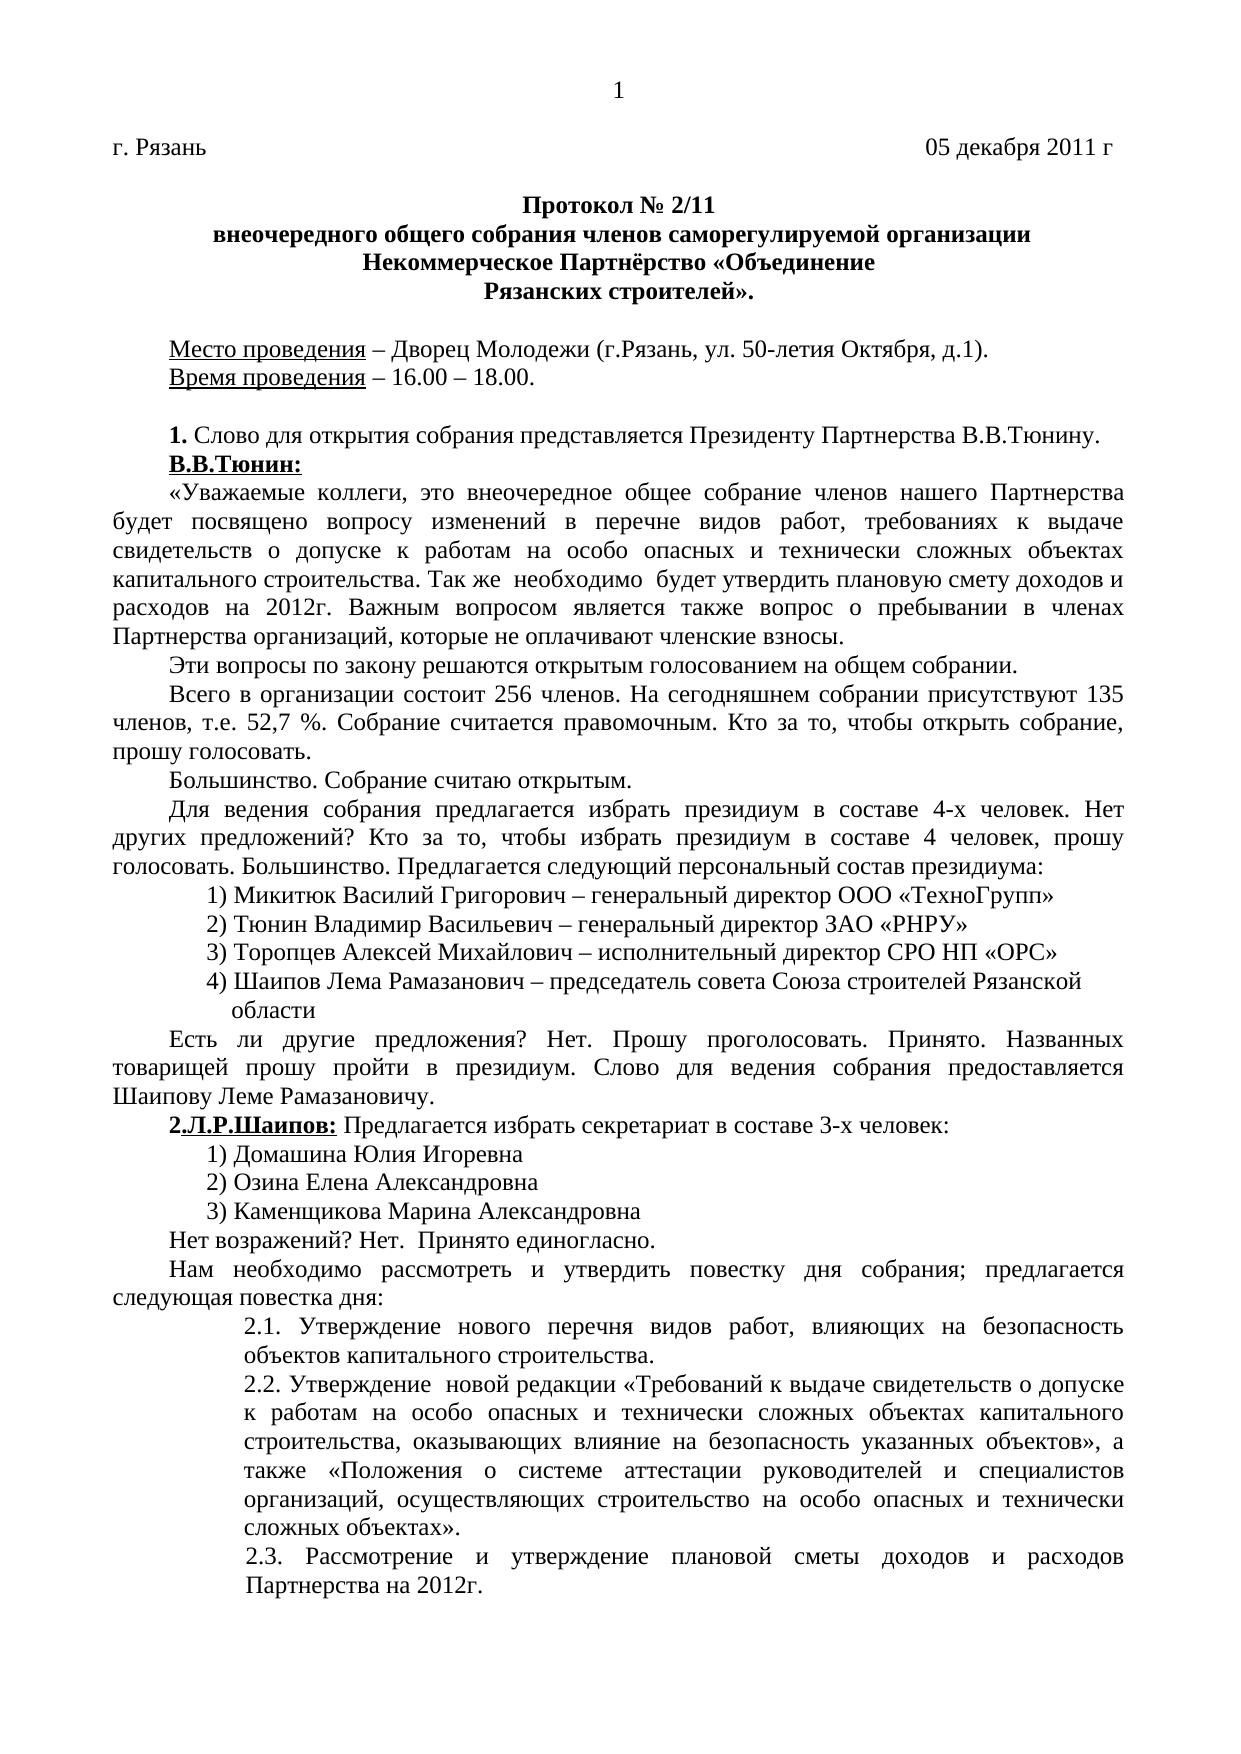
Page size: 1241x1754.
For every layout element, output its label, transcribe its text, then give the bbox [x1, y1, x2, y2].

text Протокол № 2/11 [112, 190, 1125, 219]
text 2.2. Утверждение новой редакции «Требований к выдаче свидетельств о допуске к работам на особо опасных и технически сложных объектах капитального строительства, оказывающих влияние на безопасность указанных объектов», а также «Положения о системе аттестации руководителей и специалистов организаций, осуществляющих строительство на особо опасных и технически сложных объектах». [244, 1369, 1125, 1541]
text 2.Л.Р.Шаипов: Предлагается избрать секретариат в составе 3-х человек: [112, 1110, 1125, 1139]
text 1) Домашина Юлия Игоревна [112, 1139, 1125, 1167]
text Нет возражений? Нет. Принято единогласно. [112, 1225, 1125, 1254]
text 3) Каменщикова Марина Александровна [112, 1196, 1125, 1225]
text Время проведения – 16.00 – 18.00. [112, 362, 1125, 391]
text Есть ли другие предложения? Нет. Прошу проголосовать. Принято. Названных товарищей прошу пройти в президиум. Слово для ведения собрания предоставляется Шаипову Леме Рамазановичу. [112, 1024, 1125, 1110]
text 4) Шаипов Лема Рамазанович – председатель совета Союза строителей Рязанской [112, 966, 1125, 995]
text 2) Озина Елена Александровна [112, 1167, 1125, 1196]
text Некоммерческое Партнёрство «Объединение [112, 247, 1125, 276]
text 2.1. Утверждение нового перечня видов работ, влияющих на безопасность объектов капитального строительства. [244, 1311, 1125, 1369]
text Эти вопросы по закону решаются открытым голосованием на общем собрании. [112, 650, 1125, 679]
text 1) Микитюк Василий Григорович – генеральный директор ООО «ТехноГрупп» [112, 880, 1125, 909]
text 3) Торопцев Алексей Михайлович – исполнительный директор СРО НП «ОРС» [112, 937, 1125, 966]
text Для ведения собрания предлагается избрать президиум в составе 4-х человек. Нет других предложений? Кто за то, чтобы избрать президиум в составе 4 человек, прошу голосовать. Большинство. Предлагается следующий персональный состав президиума: [112, 794, 1125, 880]
text «Уважаемые коллеги, это внеочередное общее собрание членов нашего Партнерства будет посвящено вопросу изменений в перечне видов работ, требованиях к выдаче свидетельств о допуске к работам на особо опасных и технически сложных объектах капитального строительства. Так же необходимо будет утвердить плановую смету доходов и расходов на 2012г. Важным вопросом является также вопрос о пребывании в членах Партнерства организаций, которые не оплачивают членские взносы. [112, 477, 1125, 650]
text Место проведения – Дворец Молодежи (г.Рязань, ул. 50-летия Октября, д.1). [112, 334, 1125, 362]
text Всего в организации состоит 256 членов. На сегодняшнем собрании присутствуют 135 членов, т.е. 52,7 %. Собрание считается правомочным. Кто за то, чтобы открыть собрание, прошу голосовать. [112, 679, 1125, 765]
text г. Рязань 05 декабря 2011 г [112, 132, 1125, 161]
text Нам необходимо рассмотреть и утвердить повестку дня собрания; предлагается следующая повестка дня: [112, 1254, 1125, 1311]
text области [112, 995, 1125, 1024]
text 2) Тюнин Владимир Васильевич – генеральный директор ЗАО «РНРУ» [112, 909, 1125, 937]
text Большинство. Собрание считаю открытым. [112, 765, 1125, 794]
text В.В.Тюнин: [112, 449, 1125, 477]
text Рязанских строителей». [112, 276, 1125, 305]
text 2.3. Рассмотрение и утверждение плановой сметы доходов и расходов Партнерства на 2012г. [245, 1541, 1125, 1599]
text 1. Слово для открытия собрания представляется Президенту Партнерства В.В.Тюнину. [112, 420, 1125, 449]
text внеочередного общего собрания членов саморегулируемой организации [112, 219, 1125, 247]
